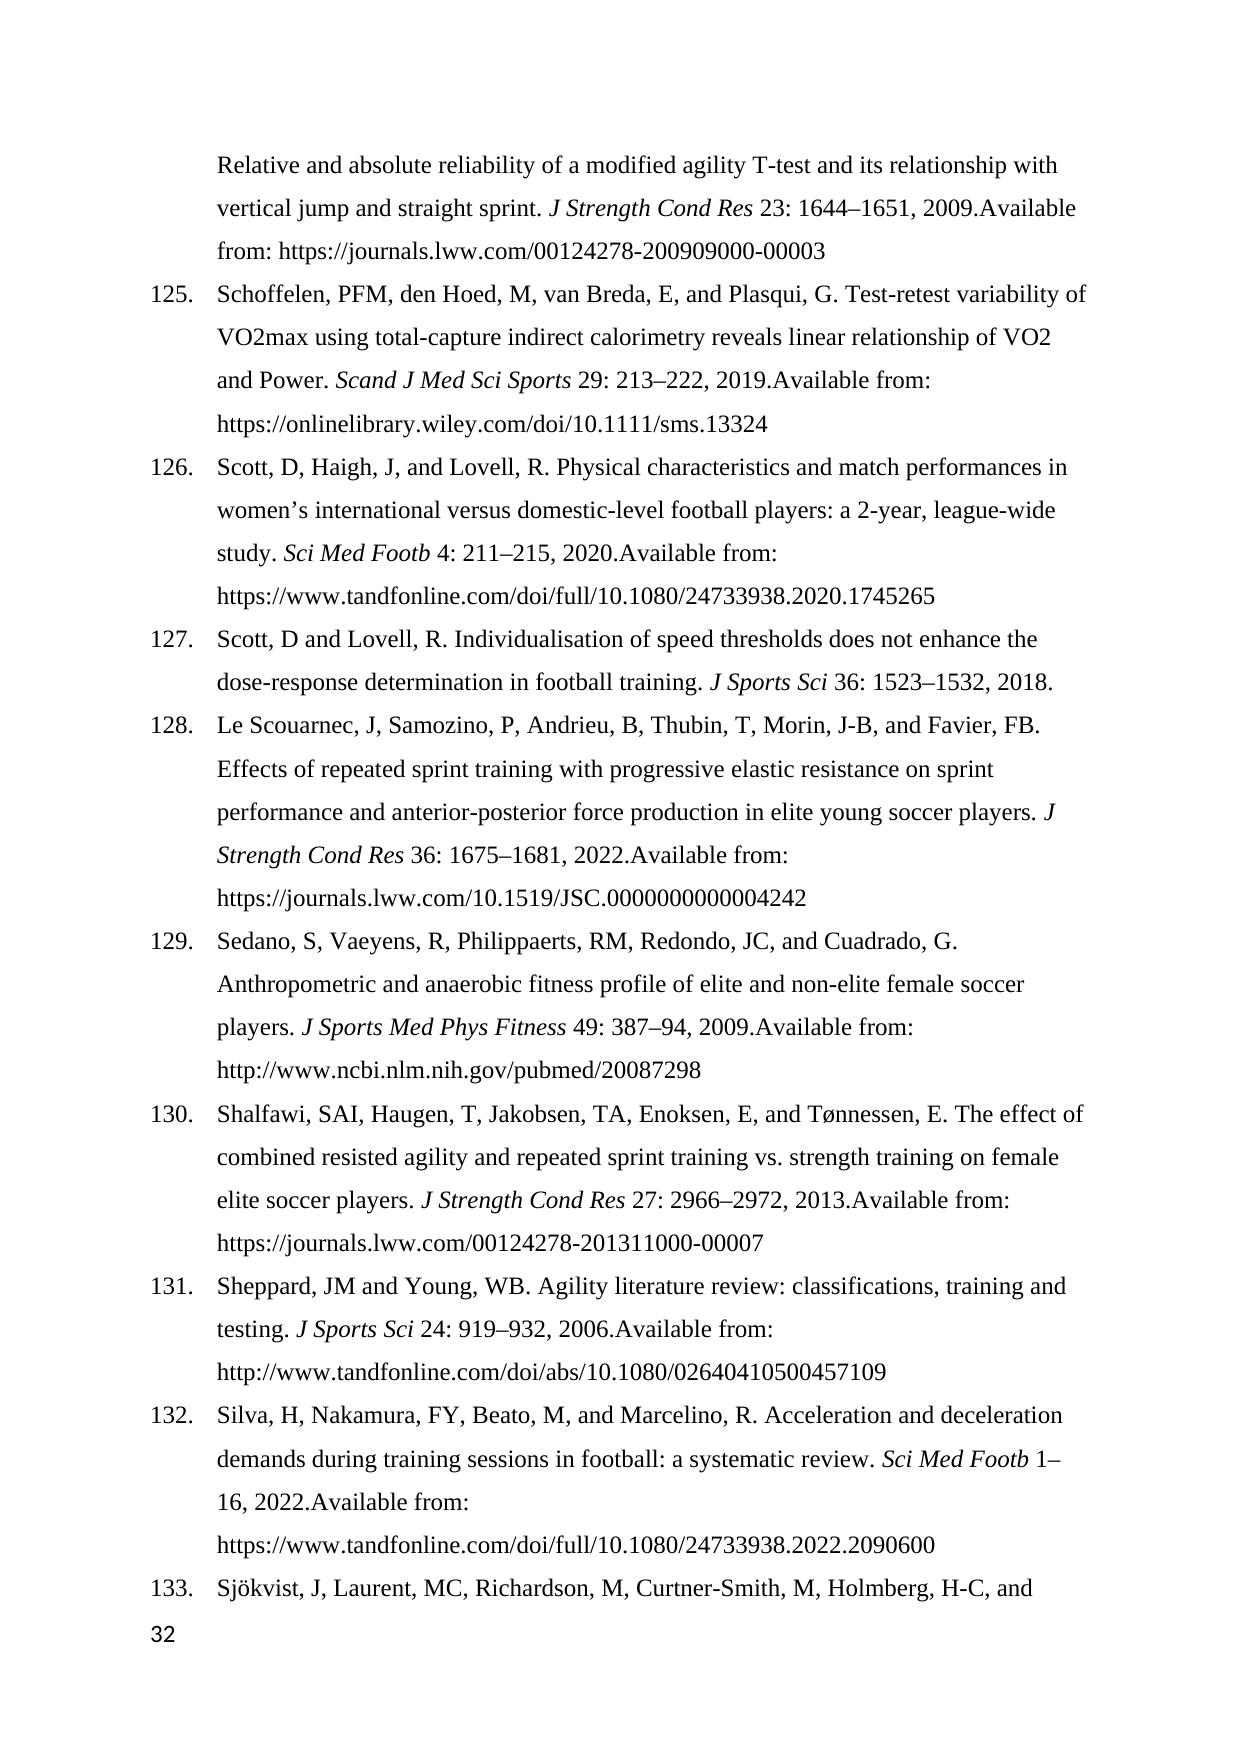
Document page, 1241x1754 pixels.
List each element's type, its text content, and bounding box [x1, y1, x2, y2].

text 130. Shalfawi, SAI, Haugen, T, Jakobsen, TA, Enoksen, E, and Tønnessen, E. The effect of combined resisted agility and repeated sprint training vs. strength training on female elite soccer players. J Strength Cond Res 27: 2966–2972, 2013.Available from: https://journals.lww.com/00124278-201311000-00007 [150, 1099, 1090, 1257]
text 128. Le Scouarnec, J, Samozino, P, Andrieu, B, Thubin, T, Morin, J-B, and Favier, FB. Effects of repeated sprint training with progressive elastic resistance on sprint performance and anterior-posterior force production in elite young soccer players. J Strength Cond Res 36: 1675–1681, 2022.Available from: https://journals.lww.com/10.1519/JSC.0000000000004242 [150, 711, 1090, 912]
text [150, 150, 1090, 265]
text 127. Scott, D and Lovell, R. Individualisation of speed thresholds does not enhance the dose-response determination in football training. J Sports Sci 36: 1523–1532, 2018. [150, 624, 1090, 696]
text 132. Silva, H, Nakamura, FY, Beato, M, and Marcelino, R. Acceleration and deceleration demands during training sessions in football: a systematic review. Sci Med Footb 1–16, 2022.Available from: https://www.tandfonline.com/doi/full/10.1080/24733938.2022.2090600 [150, 1401, 1090, 1559]
text 125. Schoffelen, PFM, den Hoed, M, van Breda, E, and Plasqui, G. Test-retest variability of VO2max using total-capture indirect calorimetry reveals linear relationship of VO2 and Power. Scand J Med Sci Sports 29: 213–222, 2019.Available from: https://onlinelibrary.wiley.com/doi/10.1111/sms.13324 [150, 279, 1090, 437]
text 131. Sheppard, JM and Young, WB. Agility literature review: classifications, training and testing. J Sports Sci 24: 919–932, 2006.Available from: http://www.tandfonline.com/doi/abs/10.1080/02640410500457109 [150, 1271, 1090, 1386]
text 129. Sedano, S, Vaeyens, R, Philippaerts, RM, Redondo, JC, and Cuadrado, G. Anthropometric and anaerobic fitness profile of elite and non-elite female soccer players. J Sports Med Phys Fitness 49: 387–94, 2009.Available from: http://www.ncbi.nlm.nih.gov/pubmed/20087298 [150, 926, 1090, 1084]
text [150, 1573, 1090, 1602]
text 126. Scott, D, Haigh, J, and Lovell, R. Physical characteristics and match performances in women’s international versus domestic-level football players: a 2-year, league-wide study. Sci Med Footb 4: 211–215, 2020.Available from: https://www.tandfonline.com/doi/full/10.1080/24733938.2020.1745265 [150, 452, 1090, 610]
